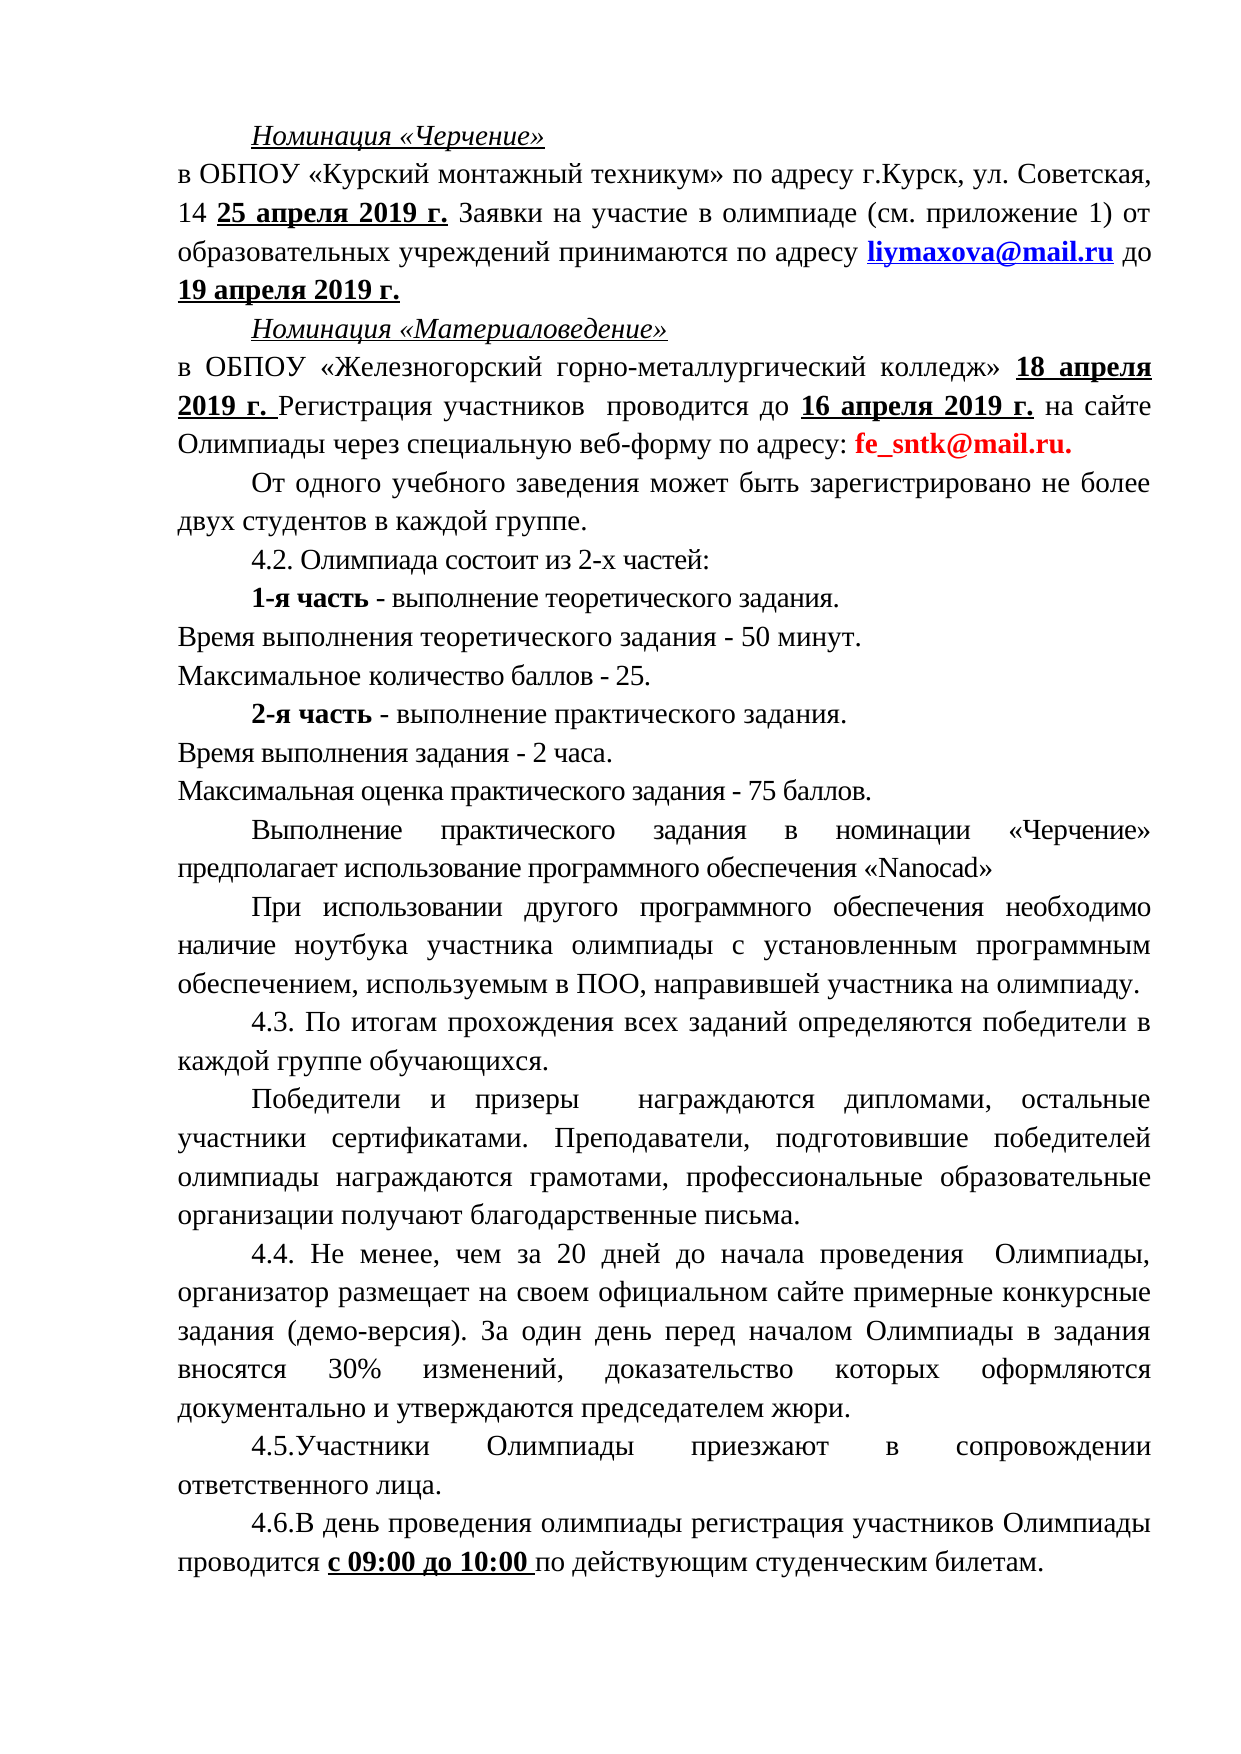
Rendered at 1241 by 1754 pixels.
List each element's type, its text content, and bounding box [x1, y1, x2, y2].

text в ОБПОУ «Курский монтажный техникум» по адресу г.Курск, ул. Советская, 14 25 апреля 2019 г. Заявки на участие в олимпиаде (см. приложение 1) от образовательных учреждений принимаются по адресу liymaxova@mail.ru до 19 апреля 2019 г. [177, 157, 1152, 306]
text 4.4. Не менее, чем за 20 дней до начала проведения Олимпиады, организатор размещает на своем официальном сайте примерные конкурсные задания (демо-версия). За один день перед началом Олимпиады в задания вносятся 30% изменений, доказательство которых оформляются документально и утверждаются председателем жюри. [177, 1236, 1152, 1423]
text Выполнение практического задания в номинации «Черчение» предполагает использование программного обеспечения «Nanocad» [177, 812, 1152, 884]
text Время выполнения теоретического задания - 50 минут. [177, 619, 1150, 653]
text Максимальная оценка практического задания - 75 баллов. [177, 773, 1152, 807]
text в ОБПОУ «Железногорский горно-металлургический колледж» 18 апреля 2019 г. Регистрация участников проводится до 16 апреля 2019 г. на сайте Олимпиады через специальную веб-форму по адресу: fe_sntk@mail.ru. [177, 349, 1152, 460]
text Максимальное количество баллов - 25. [177, 658, 1150, 691]
text Победители и призеры награждаются дипломами, остальные участники сертификатами. Преподаватели, подготовившие победителей олимпиады награждаются грамотами, профессиональные образовательные организации получают благодарственные письма. [177, 1082, 1152, 1231]
text При использовании другого программного обеспечения необходимо наличие ноутбука участника олимпиады с установленным программным обеспечением, используемым в ПОО, направившей участника на олимпиаду. [177, 889, 1152, 999]
text От одного учебного заведения может быть зарегистрировано не более двух студентов в каждой группе. [177, 465, 1152, 537]
text 4.6.В день проведения олимпиады регистрация участников Олимпиады проводится с 09:00 до 10:00 по действующим студенческим билетам. [177, 1506, 1152, 1578]
text 1-я часть - выполнение теоретического задания. [177, 581, 1152, 614]
text 2-я часть - выполнение практического задания. [177, 696, 1152, 730]
text 4.5.Участники Олимпиады приезжают в сопровождении ответственного лица. [177, 1428, 1152, 1501]
text 4.3. По итогам прохождения всех заданий определяются победители в каждой группе обучающихся. [177, 1004, 1152, 1077]
text 4.2. Олимпиада состоит из 2-х частей: [177, 542, 1152, 576]
text Время выполнения задания - 2 часа. [177, 735, 1152, 768]
text Номинация «Черчение» [177, 118, 1152, 152]
text Номинация «Материаловедение» [177, 311, 1152, 344]
